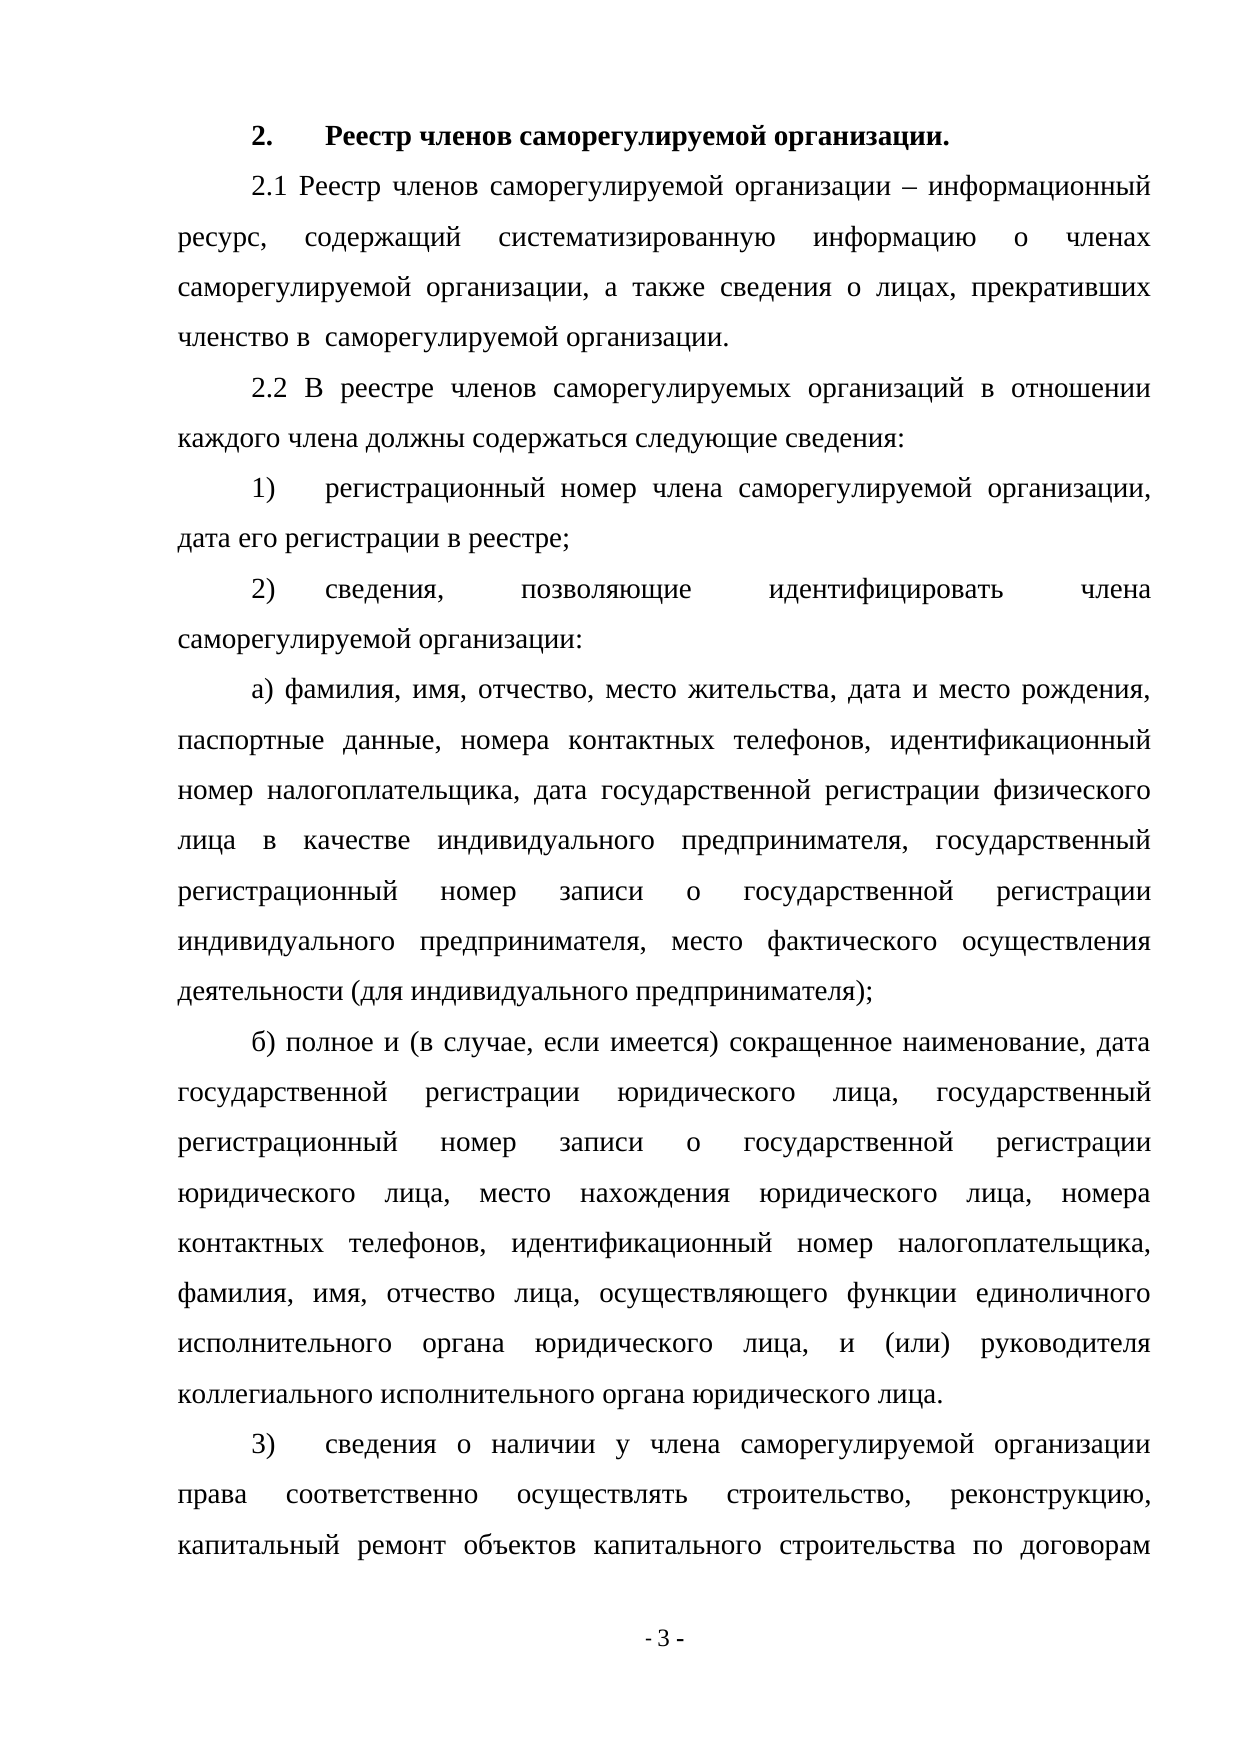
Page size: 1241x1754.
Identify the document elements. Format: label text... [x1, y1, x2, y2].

list регистрационный номер члена саморегулируемой организации, дата его регистрации в реестре; [177, 470, 1152, 554]
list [177, 1426, 1152, 1560]
list а) фамилия, имя, отчество, место жительства, дата и место рождения, паспортные данные, номера контактных телефонов, идентификационный номер налогоплательщика, дата государственной регистрации физического лица в качестве индивидуального предпринимателя, государственный регистрационный номер записи о государственной регистрации индивидуального предпринимателя, место фактического осуществления деятельности (для индивидуального предпринимателя); [177, 672, 1152, 1007]
list сведения, позволяющие идентифицировать члена саморегулируемой организации: [177, 571, 1152, 655]
list 2.2 В реестре членов саморегулируемых организаций в отношении каждого члена должны содержаться следующие сведения: [177, 370, 1152, 453]
list б) полное и (в случае, если имеется) сокращенное наименование, дата государственной регистрации юридического лица, государственный регистрационный номер записи о государственной регистрации юридического лица, место нахождения юридического лица, номера контактных телефонов, идентификационный номер налогоплательщика, фамилия, имя, отчество лица, осуществляющего функции единоличного исполнительного органа юридического лица, и (или) руководителя коллегиального исполнительного органа юридического лица. [177, 1024, 1152, 1409]
list 2.1 Реестр членов саморегулируемой организации – информационный ресурс, содержащий систематизированную информацию о членах саморегулируемой организации, а также сведения о лицах, прекративших членство в саморегулируемой организации. [177, 168, 1152, 353]
list Реестр членов саморегулируемой организации. [177, 118, 1152, 152]
